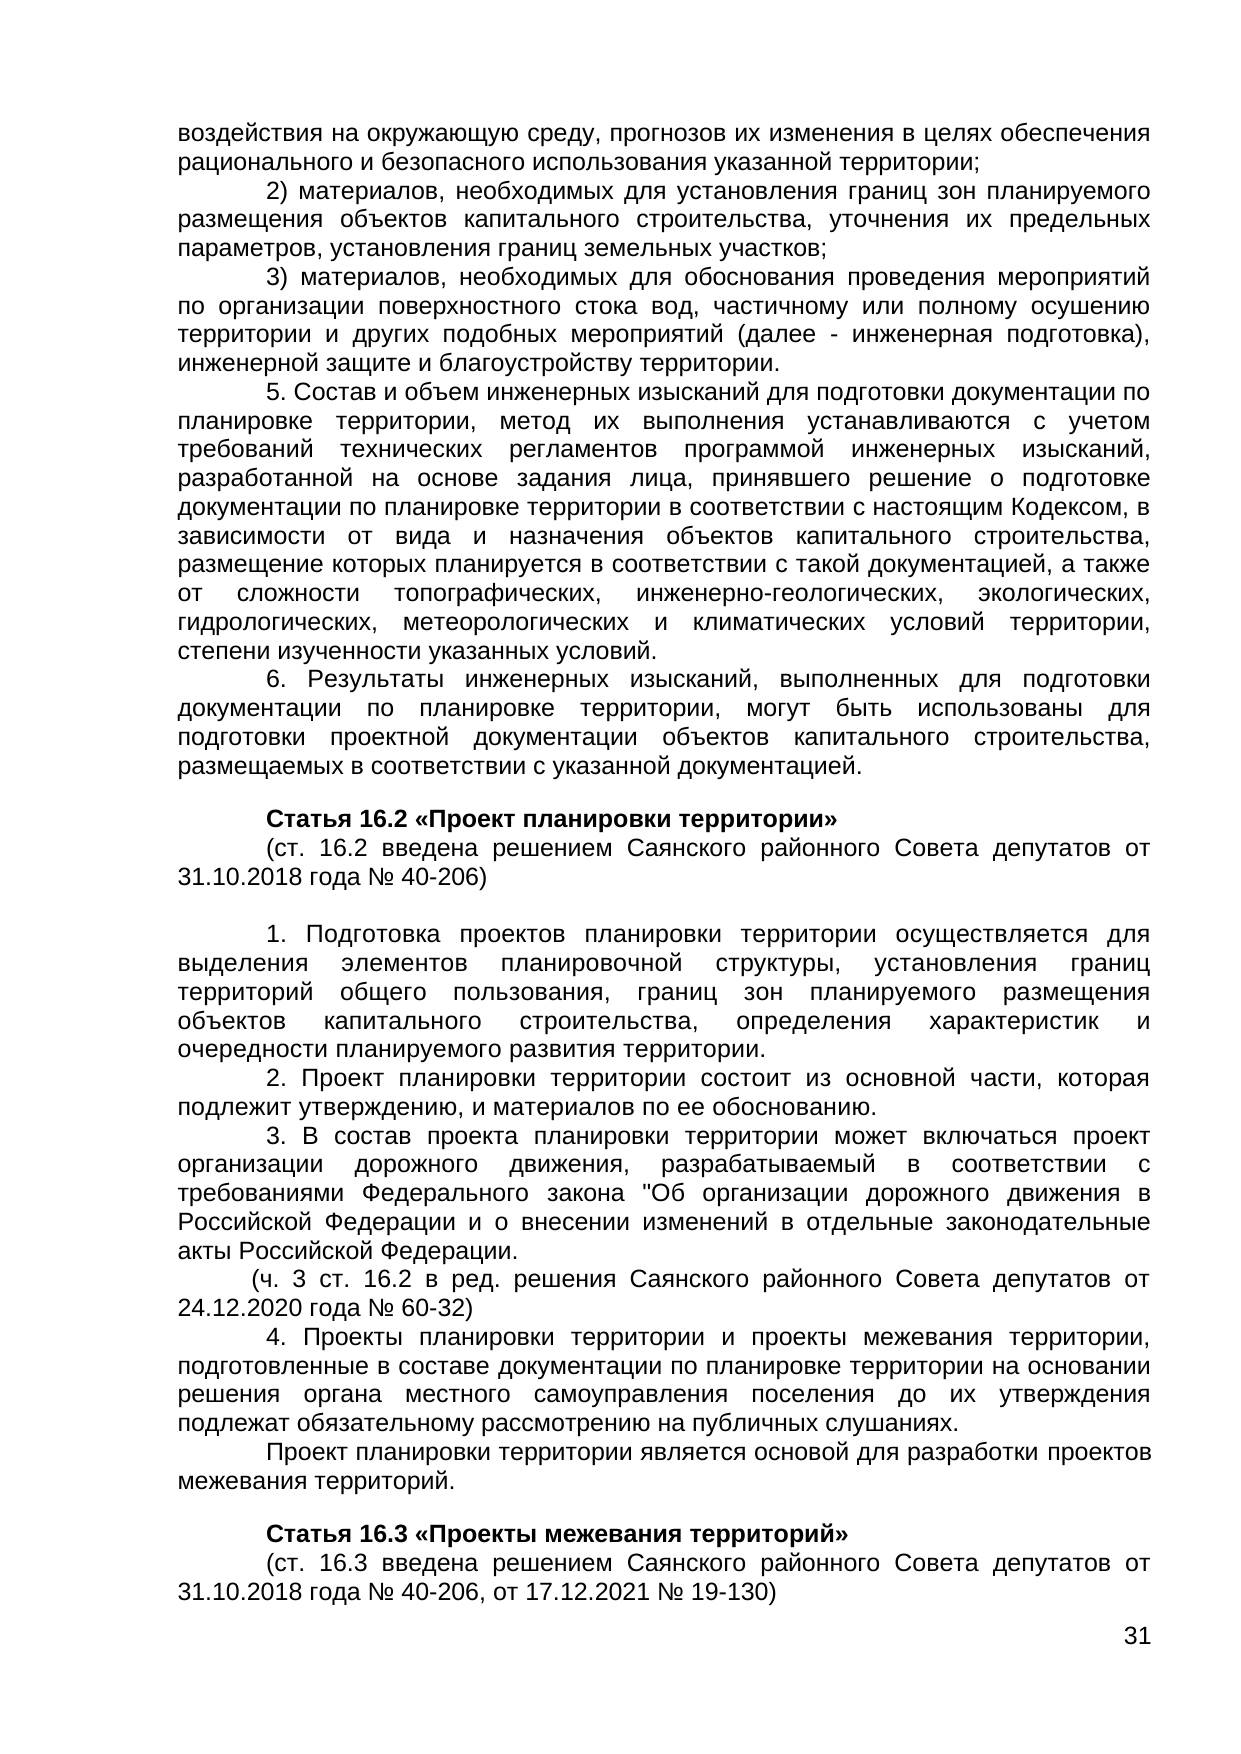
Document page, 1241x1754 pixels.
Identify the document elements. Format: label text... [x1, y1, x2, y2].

text Статья 16.3 «Проекты межевания территорий» [177, 1519, 1152, 1548]
text Проект планировки территории является основой для разработки проектов межевания территорий. [177, 1437, 1152, 1494]
text Статья 16.2 «Проект планировки территории» [177, 804, 1152, 833]
text 6. Результаты инженерных изысканий, выполненных для подготовки документации по планировке территории, могут быть использованы для подготовки проектной документации объектов капитального строительства, размещаемых в соответствии с указанной документацией. [177, 664, 1152, 779]
text 5. Состав и объем инженерных изысканий для подготовки документации по планировке территории, метод их выполнения устанавливаются с учетом требований технических регламентов программой инженерных изысканий, разработанной на основе задания лица, принявшего решение о подготовке документации по планировке территории в соответствии с настоящим Кодексом, в зависимости от вида и назначения объектов капитального строительства, размещение которых планируется в соответствии с такой документацией, а также от сложности топографических, инженерно-геологических, экологических, гидрологических, метеорологических и климатических условий территории, степени изученности указанных условий. [177, 377, 1152, 664]
text 4. Проекты планировки территории и проекты межевания территории, подготовленные в составе документации по планировке территории на основании решения органа местного самоуправления поселения до их утверждения подлежат обязательному рассмотрению на публичных слушаниях. [177, 1322, 1152, 1437]
text (ст. 16.3 введена решением Саянского районного Совета депутатов от 31.10.2018 года № 40-206, от 17.12.2021 № 19-130) [177, 1548, 1152, 1606]
text 3. В состав проекта планировки территории может включаться проект организации дорожного движения, разрабатываемый в соответствии с требованиями Федерального закона "Об организации дорожного движения в Российской Федерации и о внесении изменений в отдельные законодательные акты Российской Федерации. [177, 1121, 1152, 1264]
text 1. Подготовка проектов планировки территории осуществляется для выделения элементов планировочной структуры, установления границ территорий общего пользования, границ зон планируемого размещения объектов капитального строительства, определения характеристик и очередности планируемого развития территории. [177, 919, 1152, 1063]
text (ч. 3 ст. 16.2 в ред. решения Саянского районного Совета депутатов от 24.12.2020 года № 60-32) [177, 1264, 1152, 1322]
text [177, 118, 1152, 176]
text 2) материалов, необходимых для установления границ зон планируемого размещения объектов капитального строительства, уточнения их предельных параметров, установления границ земельных участков; [177, 176, 1152, 262]
text 2. Проект планировки территории состоит из основной части, которая подлежит утверждению, и материалов по ее обоснованию. [177, 1063, 1152, 1121]
text 3) материалов, необходимых для обоснования проведения мероприятий по организации поверхностного стока вод, частичному или полному осушению территории и других подобных мероприятий (далее - инженерная подготовка), инженерной защите и благоустройству территории. [177, 262, 1152, 377]
text (ст. 16.2 введена решением Саянского районного Совета депутатов от 31.10.2018 года № 40-206) [177, 833, 1152, 891]
